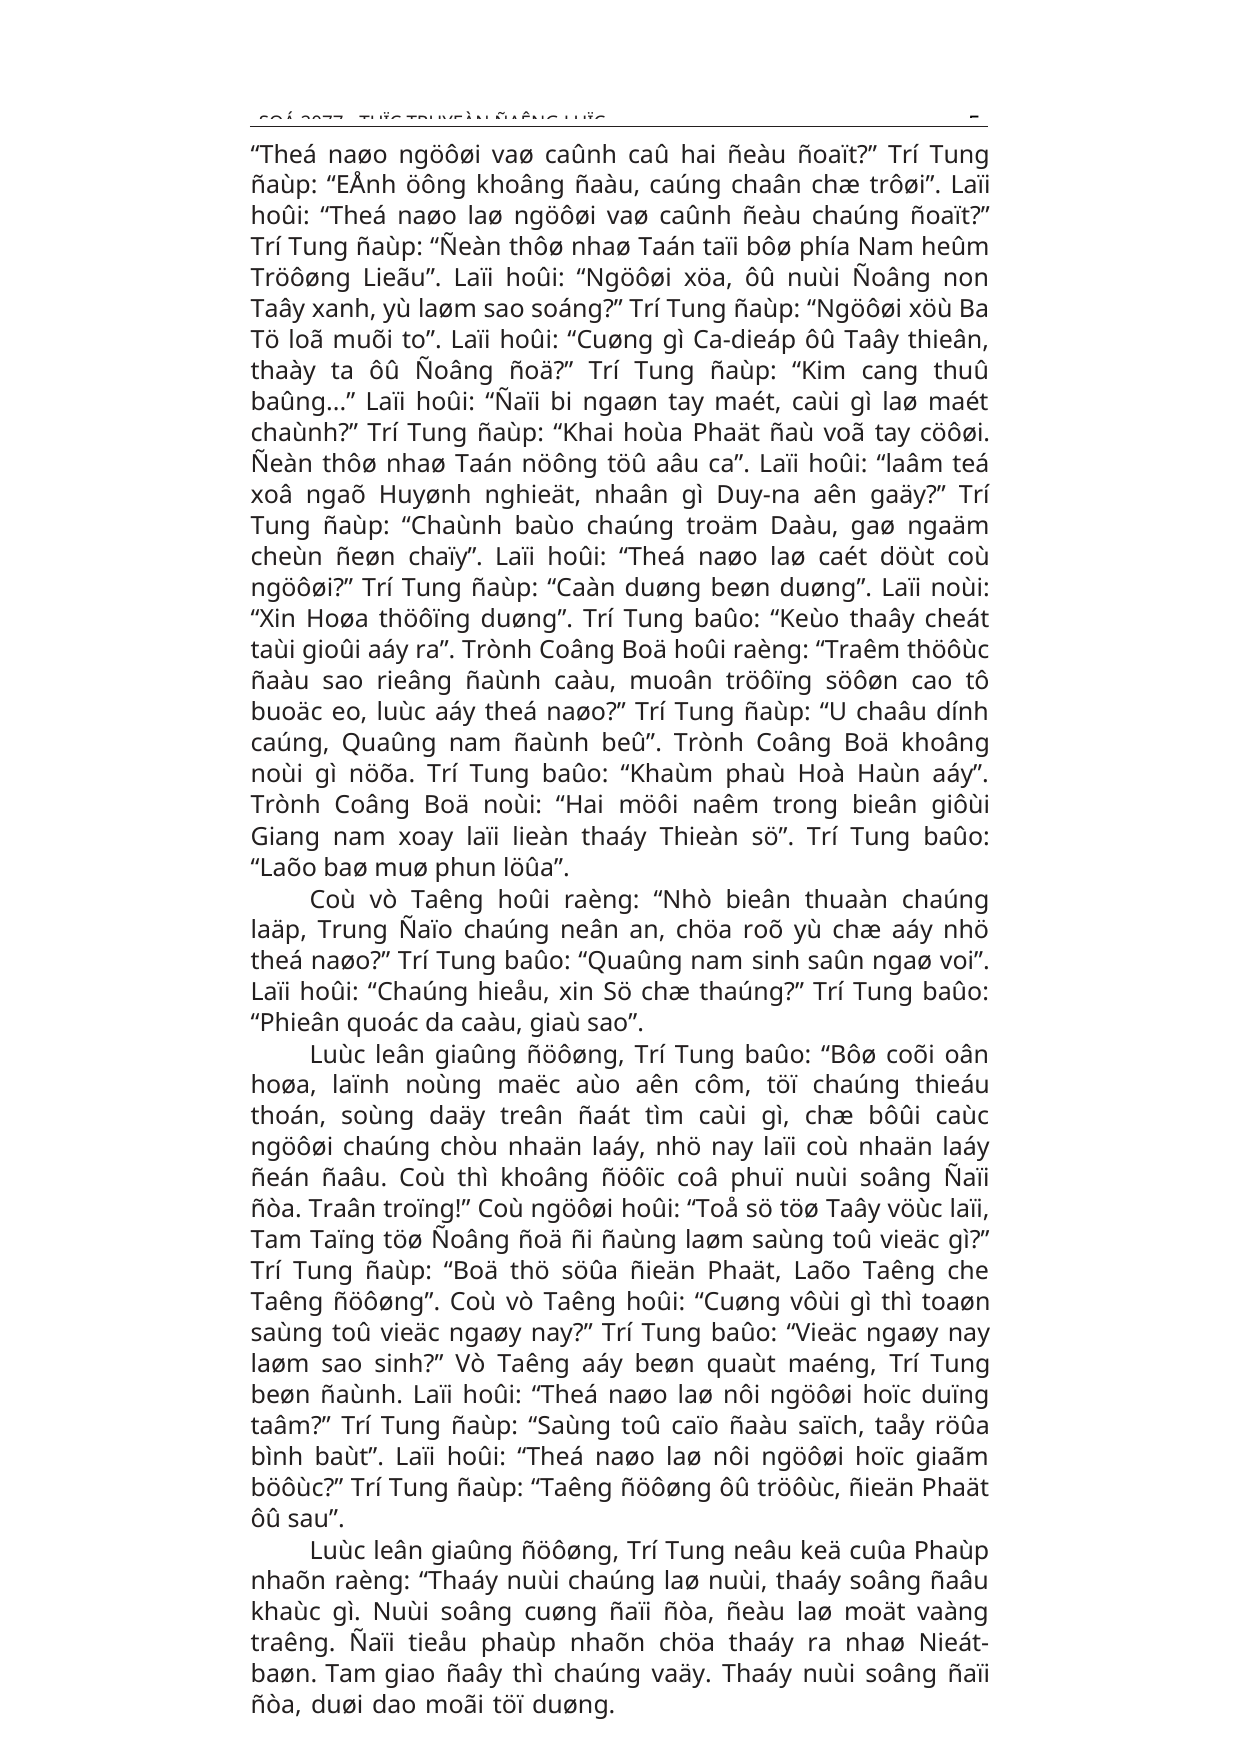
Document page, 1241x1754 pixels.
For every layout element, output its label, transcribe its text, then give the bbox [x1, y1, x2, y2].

text Coù vò Taêng hoûi raèng: “Nhò bieân thuaàn chaúng laäp, Trung Ñaïo chaúng neân an, chöa roõ yù chæ aáy nhö theá naøo?” Trí Tung baûo: “Quaûng nam sinh saûn ngaø voi”. Laïi hoûi: “Chaúng hieåu, xin Sö chæ thaúng?” Trí Tung baûo: “Phieân quoác da caàu, giaù sao”. [250, 883, 990, 1038]
text “Theá naøo ngöôøi vaø caûnh caû hai ñeàu ñoaït?” Trí Tung ñaùp: “EÅnh öông khoâng ñaàu, caúng chaân chæ trôøi”. Laïi hoûi: “Theá naøo laø ngöôøi vaø caûnh ñeàu chaúng ñoaït?” Trí Tung ñaùp: “Ñeàn thôø nhaø Taán taïi bôø phía Nam heûm Tröôøng Lieãu”. Laïi hoûi: “Ngöôøi xöa, ôû nuùi Ñoâng non Taây xanh, yù laøm sao soáng?” Trí Tung ñaùp: “Ngöôøi xöù Ba Tö loã muõi to”. Laïi hoûi: “Cuøng gì Ca-dieáp ôû Taây thieân, thaày ta ôû Ñoâng ñoä?” Trí Tung ñaùp: “Kim cang thuû baûng...” Laïi hoûi: “Ñaïi bi ngaøn tay maét, caùi gì laø maét chaùnh?” Trí Tung ñaùp: “Khai hoùa Phaät ñaù voã tay cöôøi. Ñeàn thôø nhaø Taán nöông töû aâu ca”. Laïi hoûi: “laâm teá xoâ ngaõ Huyønh nghieät, nhaân gì Duy-na aên gaäy?” Trí Tung ñaùp: “Chaùnh baùo chaúng troäm Daàu, gaø ngaäm cheùn ñeøn chaïy”. Laïi hoûi: “Theá naøo laø caét döùt coù ngöôøi?” Trí Tung ñaùp: “Caàn duøng beøn duøng”. Laïi noùi: “Xin Hoøa thöôïng duøng”. Trí Tung baûo: “Keùo thaây cheát taùi gioûi aáy ra”. Trònh Coâng Boä hoûi raèng: “Traêm thöôùc ñaàu sao rieâng ñaùnh caàu, muoân tröôïng söôøn cao tô buoäc eo, luùc aáy theá naøo?” Trí Tung ñaùp: “U chaâu dính caúng, Quaûng nam ñaùnh beû”. Trònh Coâng Boä khoâng noùi gì nöõa. Trí Tung baûo: “Khaùm phaù Hoà Haùn aáy”. Trònh Coâng Boä noùi: “Hai möôi naêm trong bieân giôùi Giang nam xoay laïi lieàn thaáy Thieàn sö”. Trí Tung baûo: “Laõo baø muø phun löûa”. [250, 138, 990, 883]
text Luùc leân giaûng ñöôøng, Trí Tung neâu keä cuûa Phaùp nhaõn raèng: “Thaáy nuùi chaúng laø nuùi, thaáy soâng ñaâu khaùc gì. Nuùi soâng cuøng ñaïi ñòa, ñeàu laø moät vaàng traêng. Ñaïi tieåu phaùp nhaõn chöa thaáy ra nhaø Nieát-baøn. Tam giao ñaây thì chaúng vaäy. Thaáy nuùi soâng ñaïi ñòa, duøi dao moãi töï duøng. [250, 1535, 990, 1721]
text Luùc leân giaûng ñöôøng, Trí Tung baûo: “Bôø coõi oân hoøa, laïnh noùng maëc aùo aên côm, töï chaúng thieáu thoán, soùng daäy treân ñaát tìm caùi gì, chæ bôûi caùc ngöôøi chaúng chòu nhaän laáy, nhö nay laïi coù nhaän laáy ñeán ñaâu. Coù thì khoâng ñöôïc coâ phuï nuùi soâng Ñaïi ñòa. Traân troïng!” Coù ngöôøi hoûi: “Toå sö töø Taây vöùc laïi, Tam Taïng töø Ñoâng ñoä ñi ñaùng laøm saùng toû vieäc gì?” Trí Tung ñaùp: “Boä thö söûa ñieän Phaät, Laõo Taêng che Taêng ñöôøng”. Coù vò Taêng hoûi: “Cuøng vôùi gì thì toaøn saùng toû vieäc ngaøy nay?” Trí Tung baûo: “Vieäc ngaøy nay laøm sao sinh?” Vò Taêng aáy beøn quaùt maéng, Trí Tung beøn ñaùnh. Laïi hoûi: “Theá naøo laø nôi ngöôøi hoïc duïng taâm?” Trí Tung ñaùp: “Saùng toû caïo ñaàu saïch, taåy röûa bình baùt”. Laïi hoûi: “Theá naøo laø nôi ngöôøi hoïc giaãm böôùc?” Trí Tung ñaùp: “Taêng ñöôøng ôû tröôùc, ñieän Phaät ôû sau”. [250, 1038, 990, 1535]
